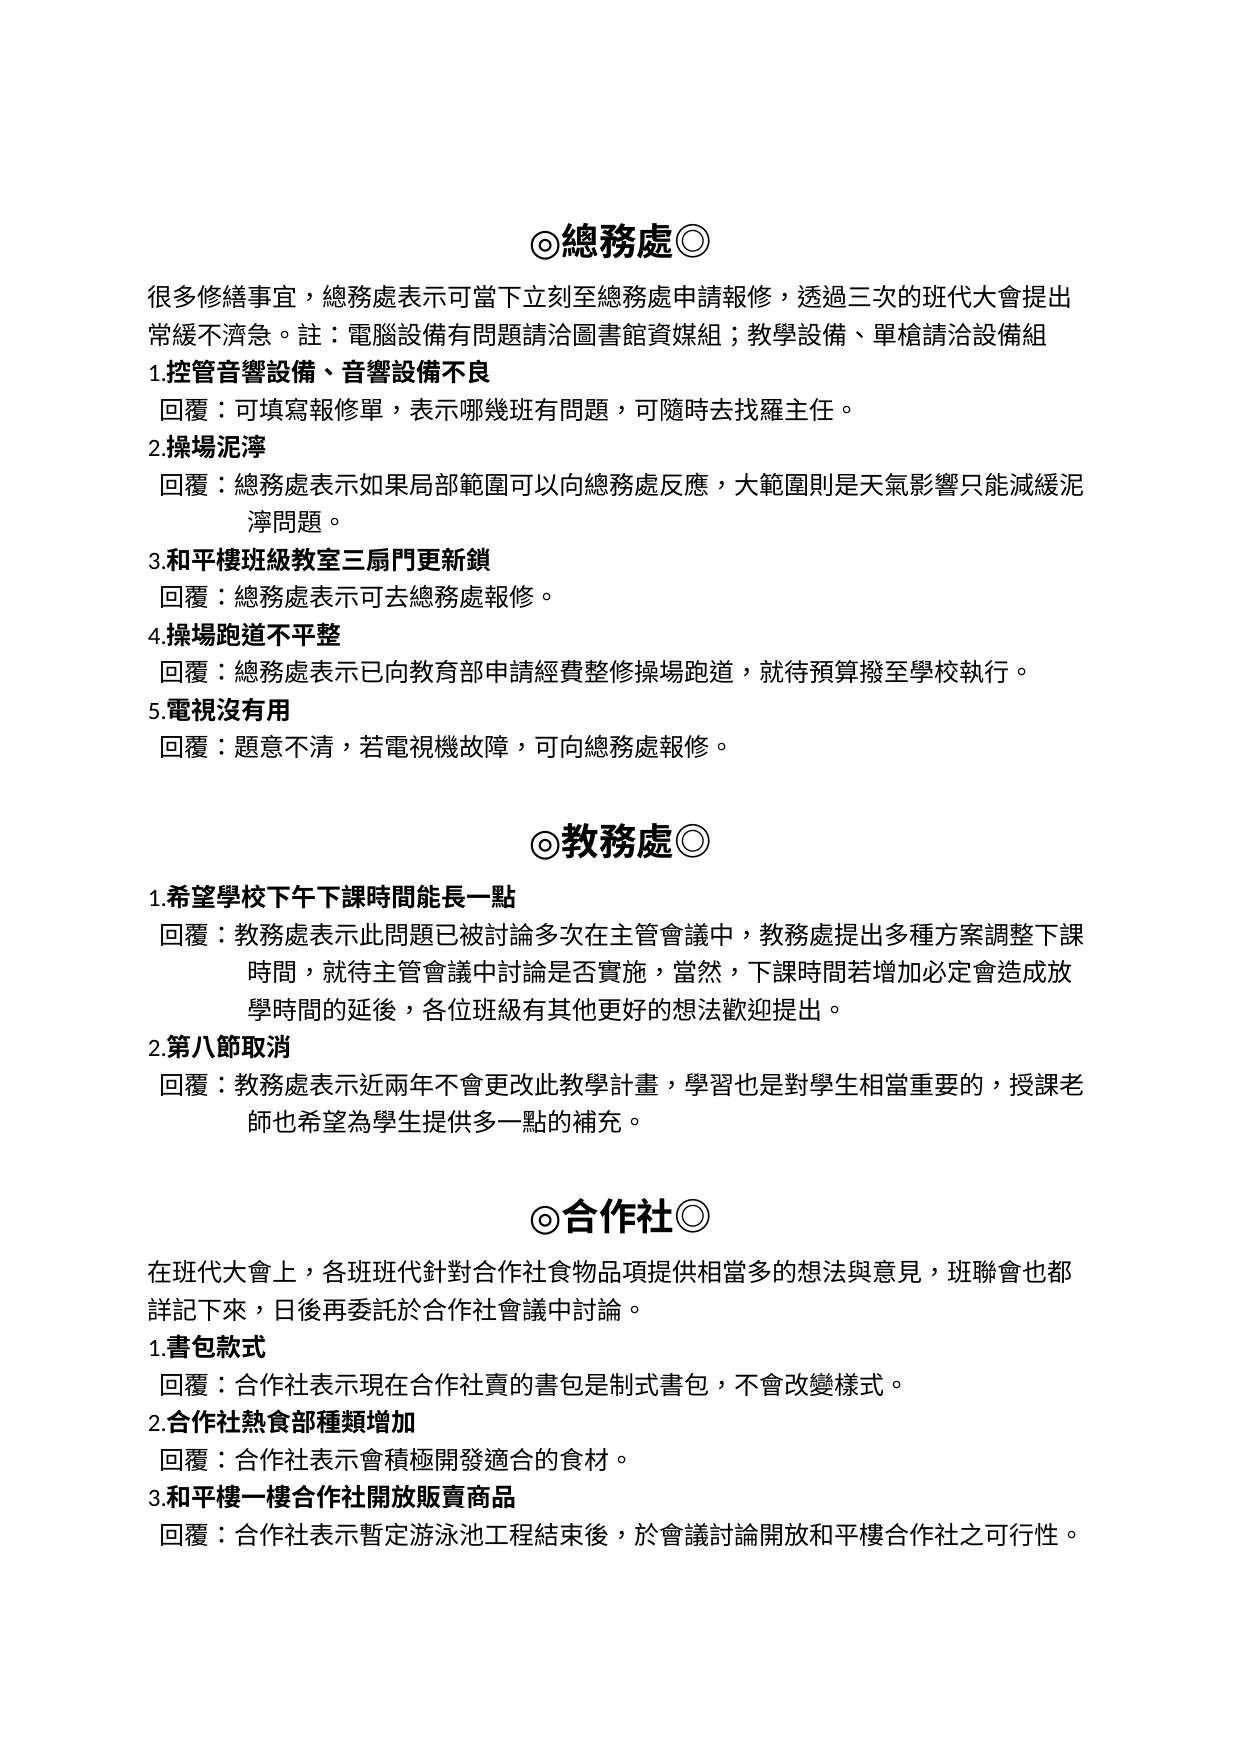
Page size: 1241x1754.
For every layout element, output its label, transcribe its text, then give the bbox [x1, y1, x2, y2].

text 回覆：總務處表示可去總務處報修。 [148, 577, 1092, 614]
text 回覆：教務處表示此問題已被討論多次在主管會議中，教務處提出多種方案調整下課時間，就待主管會議中討論是否實施，當然，下課時間若增加必定會造成放學時間的延後，各位班級有其他更好的想法歡迎提出。 [148, 914, 1092, 1027]
text 2.合作社熱食部種類增加 [148, 1402, 1092, 1439]
text 回覆：合作社表示會積極開發適合的食材。 [148, 1439, 1092, 1477]
text 回覆：總務處表示如果局部範圍可以向總務處反應，大範圍則是天氣影響只能減緩泥 [148, 464, 1092, 502]
text 回覆：合作社表示暫定游泳池工程結束後，於會議討論開放和平樓合作社之可行性。 [148, 1514, 1092, 1552]
text 回覆：教務處表示近兩年不會更改此教學計畫，學習也是對學生相當重要的，授課老 [148, 1064, 1092, 1102]
text 1.書包款式 [148, 1327, 1092, 1364]
text 很多修繕事宜，總務處表示可當下立刻至總務處申請報修，透過三次的班代大會提出常緩不濟急。註：電腦設備有問題請洽圖書館資媒組；教學設備、單槍請洽設備組 [148, 277, 1092, 352]
text 師也希望為學生提供多一點的補充。 [148, 1102, 1092, 1139]
text ◎總務處◎ [148, 202, 1092, 277]
text 回覆：可填寫報修單，表示哪幾班有問題，可隨時去找羅主任。 [148, 389, 1092, 427]
text ◎教務處◎ [148, 802, 1092, 877]
text 5.電視沒有用 [148, 689, 1092, 727]
text 2.操場泥濘 [148, 427, 1092, 464]
text 濘問題。 [148, 502, 1092, 539]
text 2.第八節取消 [148, 1027, 1092, 1064]
text 回覆：總務處表示已向教育部申請經費整修操場跑道，就待預算撥至學校執行。 [148, 652, 1092, 689]
text 在班代大會上，各班班代針對合作社食物品項提供相當多的想法與意見，班聯會也都詳記下來，日後再委託於合作社會議中討論。 [148, 1252, 1092, 1327]
text 3.和平樓班級教室三扇門更新鎖 [148, 539, 1092, 577]
text 1.控管音響設備、音響設備不良 [148, 352, 1092, 389]
text ◎合作社◎ [148, 1177, 1092, 1252]
text 3.和平樓一樓合作社開放販賣商品 [148, 1477, 1092, 1514]
text 1.希望學校下午下課時間能長一點 [148, 877, 1092, 914]
text 回覆：題意不清，若電視機故障，可向總務處報修。 [148, 727, 1092, 764]
text 4.操場跑道不平整 [148, 614, 1092, 652]
text 回覆：合作社表示現在合作社賣的書包是制式書包，不會改變樣式。 [148, 1364, 1092, 1402]
